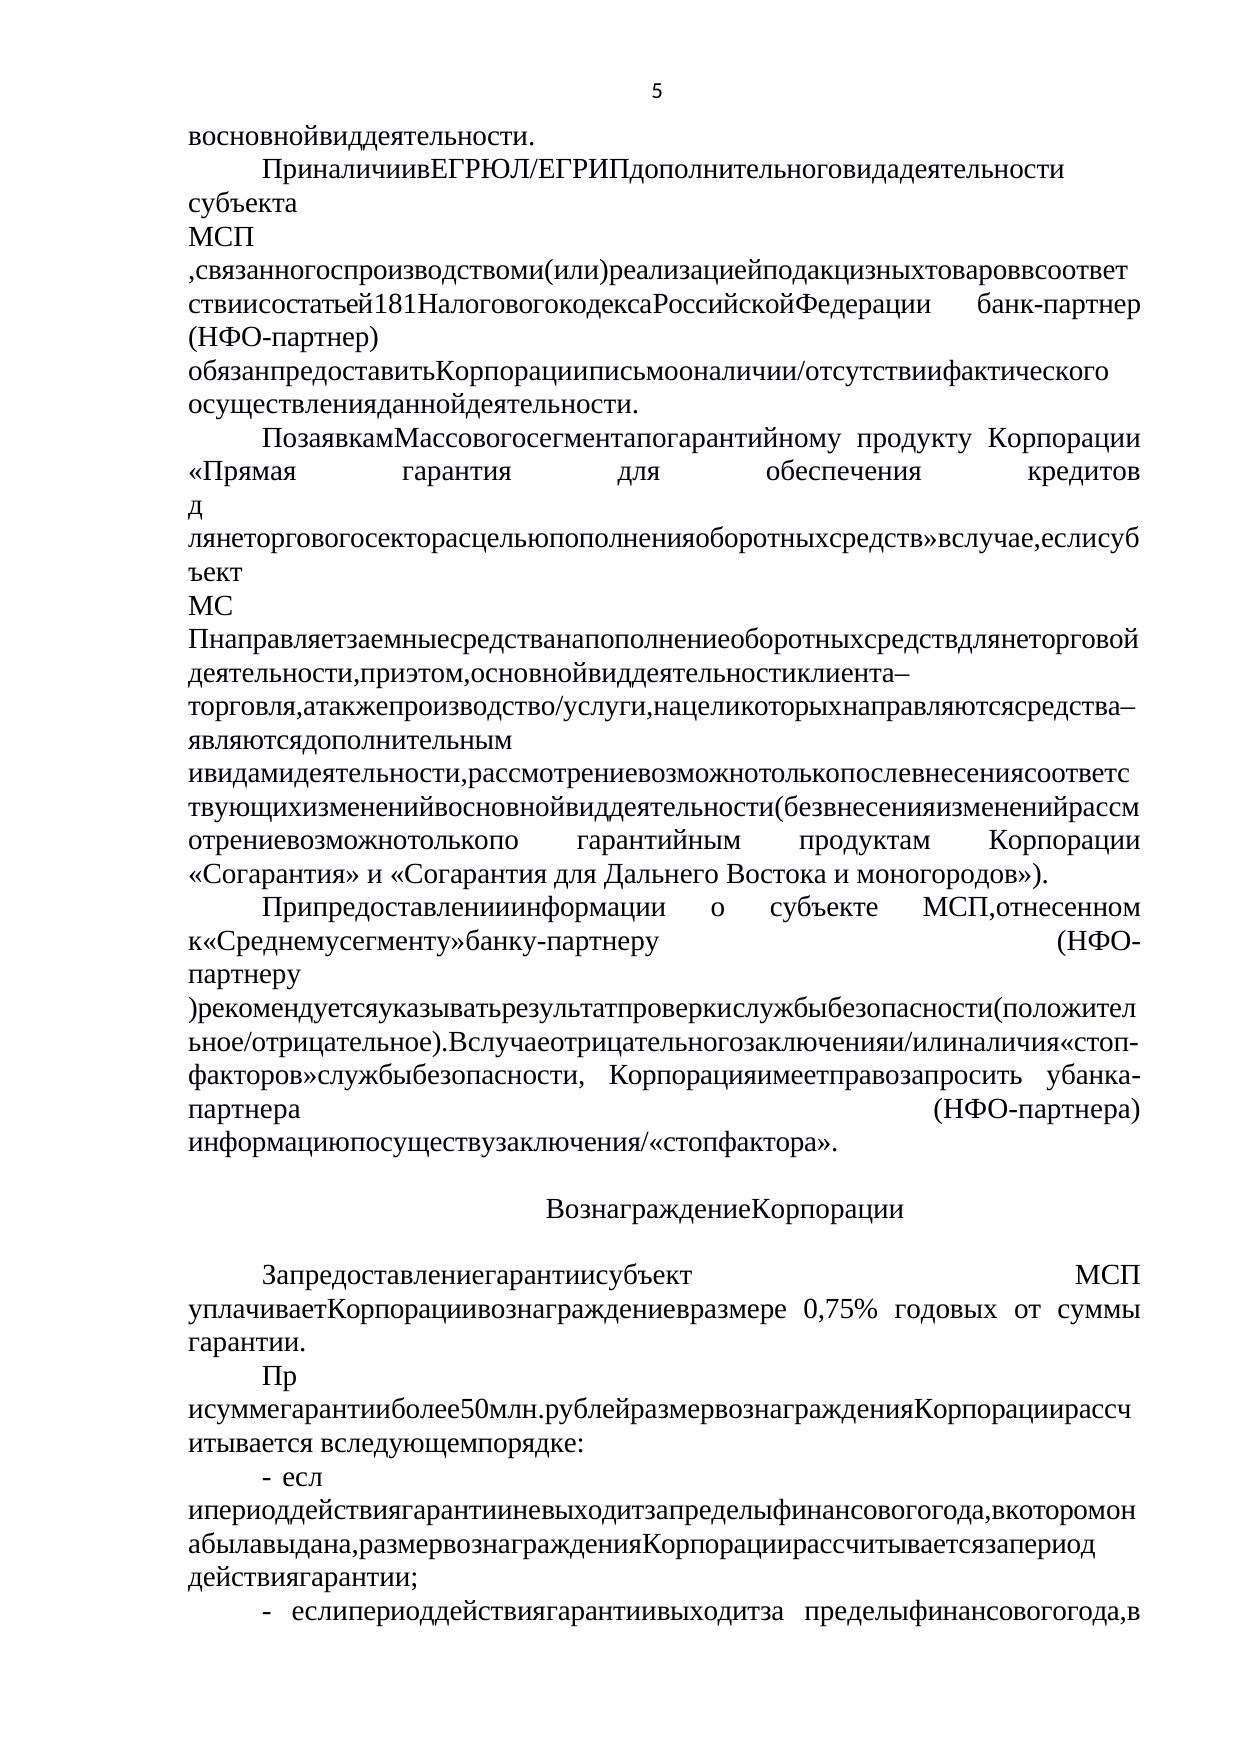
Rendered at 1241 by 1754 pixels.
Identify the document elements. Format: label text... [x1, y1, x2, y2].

text Припредоставленииинформации о субъекте МСП,отнесенном к«Среднемусегменту»банку-партнеру (НФО-партнеру)рекомендуетсяуказыватьрезультатпроверкислужбыбезопасности(положительное/отрицательное).Вслучаеотрицательногозаключенияи/илиналичия«стоп-факторов»службыбезопасности, Корпорацияимеетправозапросить убанка-партнера (НФО-партнера) информациюпосуществузаключения/«стопфактора». [188, 889, 1141, 1158]
text Присуммегарантииболее50млн.рублейразмервознагражденияКорпорациирассчитывается вследующемпорядке: [188, 1358, 1140, 1459]
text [188, 1593, 1140, 1626]
text ПриналичиивЕГРЮЛ/ЕГРИПдополнительноговидадеятельности субъекта МСП,связанногоспроизводствоми(или)реализациейподакцизныхтовароввсоответствиисостатьей181НалоговогокодексаРоссийскойФедерации банк-партнер (НФО-партнер) обязанпредоставитьКорпорацииписьмооналичии/отсутствиифактического осуществленияданнойдеятельности. [188, 152, 1141, 420]
text ПозаявкамМассовогосегментапогарантийному продукту Корпорации «Прямая гарантия для обеспечения кредитов длянеторговогосекторасцельюпополненияоборотныхсредств»вслучае,еслисубъект МСПнаправляетзаемныесредстванапополнениеоборотныхсредствдлянеторговойдеятельности,приэтом,основнойвиддеятельностиклиента–торговля,атакжепроизводство/услуги,нацеликоторыхнаправляютсясредства–являютсядополнительнымивидамидеятельности,рассмотрениевозможнотолькопослевнесениясоответствующихизмененийвосновнойвиддеятельности(безвнесенияизмененийрассмотрениевозможнотолькопо гарантийным продуктам Корпорации «Согарантия» и «Согарантия для Дальнего Востока и моногородов»). [188, 420, 1141, 889]
text Запредоставлениегарантиисубъект МСП уплачиваетКорпорациивознаграждениевразмере 0,75% годовых от суммы гарантии. [188, 1257, 1141, 1358]
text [188, 118, 1140, 152]
subtitle ВознаграждениеКорпорации [298, 1191, 1152, 1225]
list еслипериоддействиягарантииневыходитзапределыфинансовогогода,вкоторомонабылавыдана,размервознагражденияКорпорациирассчитываетсязапериод действиягарантии; [188, 1459, 1140, 1593]
